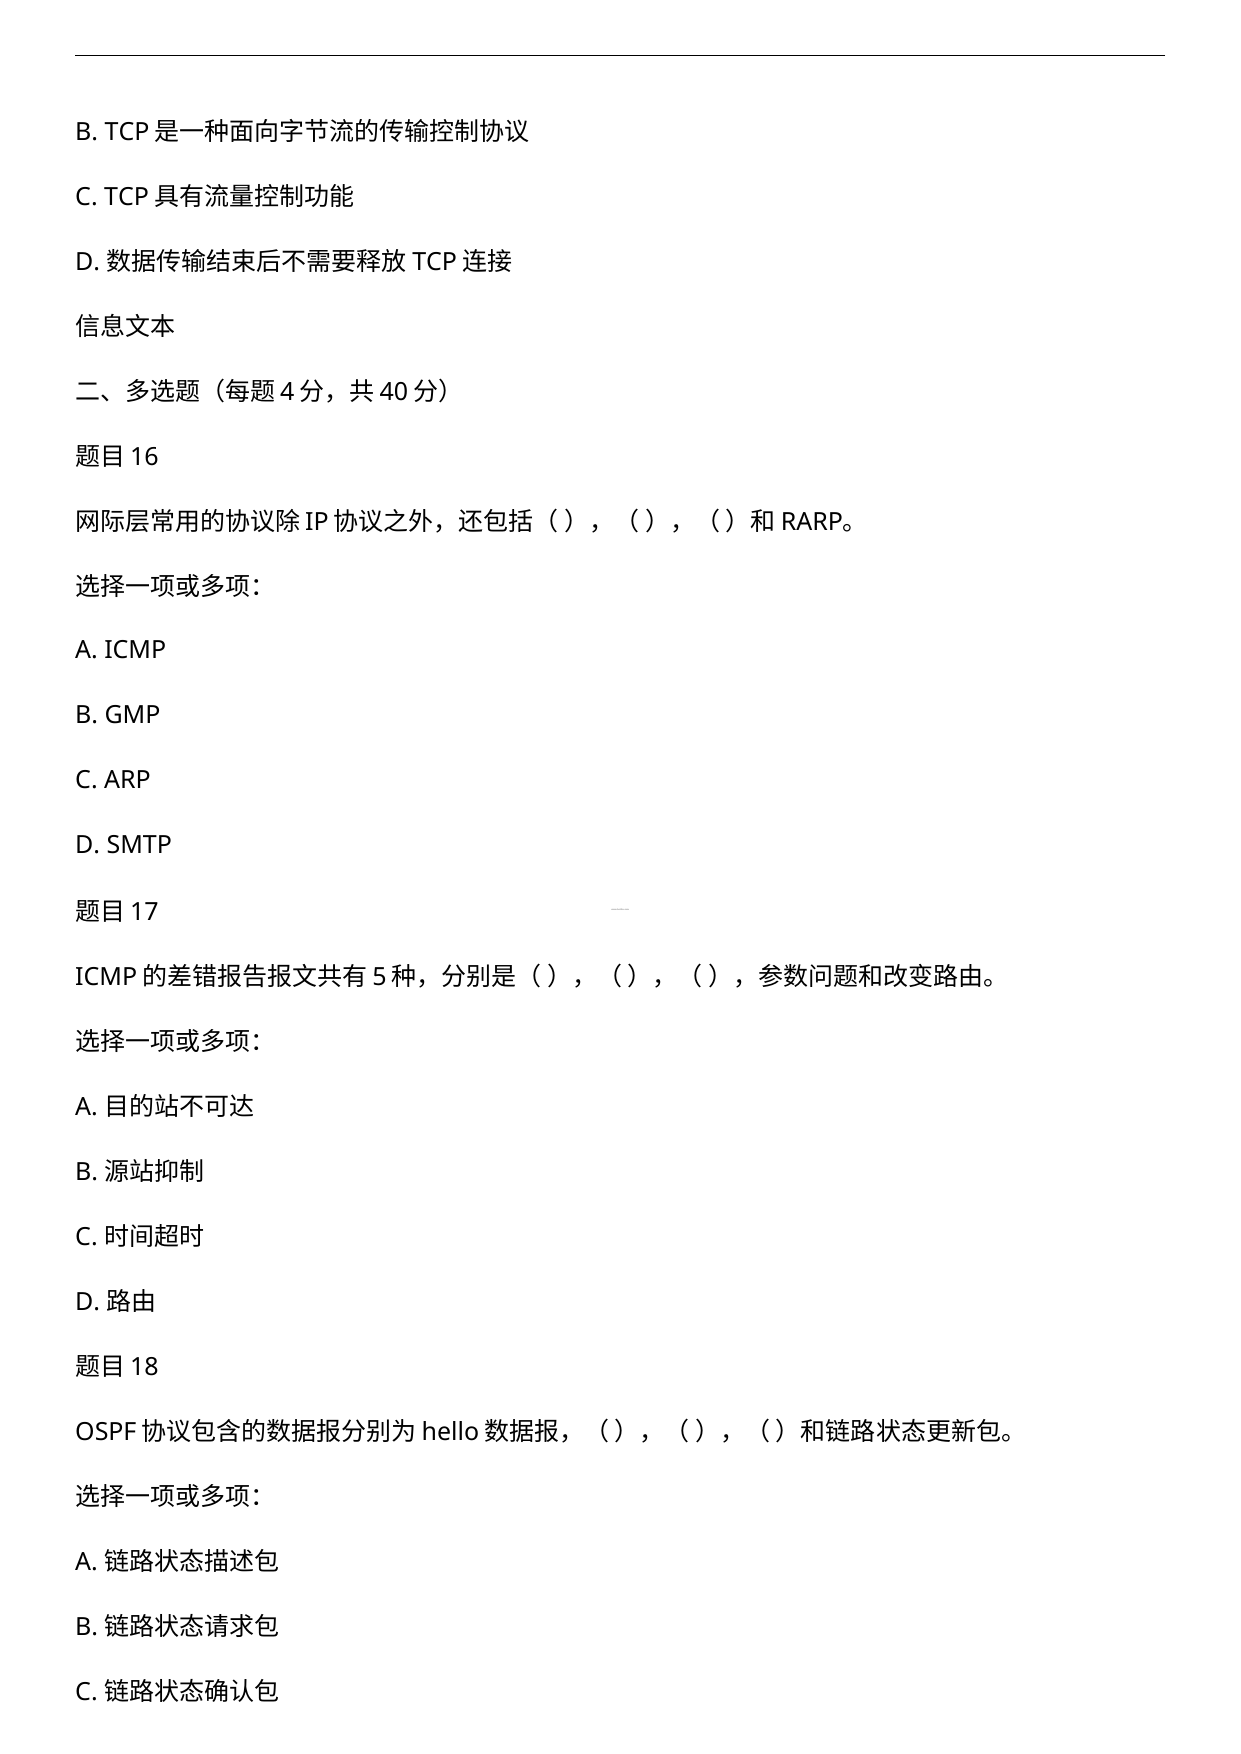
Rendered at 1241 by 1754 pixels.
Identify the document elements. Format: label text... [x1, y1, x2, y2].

text C. 链路状态确认包 [75, 1657, 1165, 1722]
text A. 目的站不可达 [75, 1072, 1165, 1137]
text 选择一项或多项： [75, 552, 1165, 617]
text 选择一项或多项： [75, 1007, 1165, 1072]
text D. 路由 [75, 1267, 1165, 1332]
text D. SMTP [75, 812, 1165, 877]
text OSPF协议包含的数据报分别为hello数据报，（ ），（ ），（ ）和链路状态更新包。 [75, 1397, 1165, 1462]
text C. ARP [75, 747, 1165, 812]
text B. 源站抑制 [75, 1137, 1165, 1202]
text 题目16 [75, 422, 1165, 487]
text 选择一项或多项： [75, 1462, 1165, 1527]
text B. GMP [75, 682, 1165, 747]
text D. 数据传输结束后不需要释放 TCP连接 [75, 227, 1165, 292]
text B. TCP是一种面向字节流的传输控制协议 [75, 97, 1165, 162]
text 信息文本 [75, 292, 1165, 357]
text C. 时间超时 [75, 1202, 1165, 1267]
text A. 链路状态描述包 [75, 1527, 1165, 1592]
text 网际层常用的协议除IP协议之外，还包括（ ），（ ），（ ）和RARP。 [75, 487, 1165, 552]
text 题目18 [75, 1332, 1165, 1397]
text ICMP的差错报告报文共有5种，分别是（ ），（ ），（ ），参数问题和改变路由。 [75, 942, 1165, 1007]
text A. ICMP [75, 617, 1165, 682]
text 二、多选题（每题4分，共40分） [75, 357, 1165, 422]
text C. TCP具有流量控制功能 [75, 162, 1165, 227]
text B. 链路状态请求包 [75, 1592, 1165, 1657]
text 题目17 [75, 877, 1165, 942]
